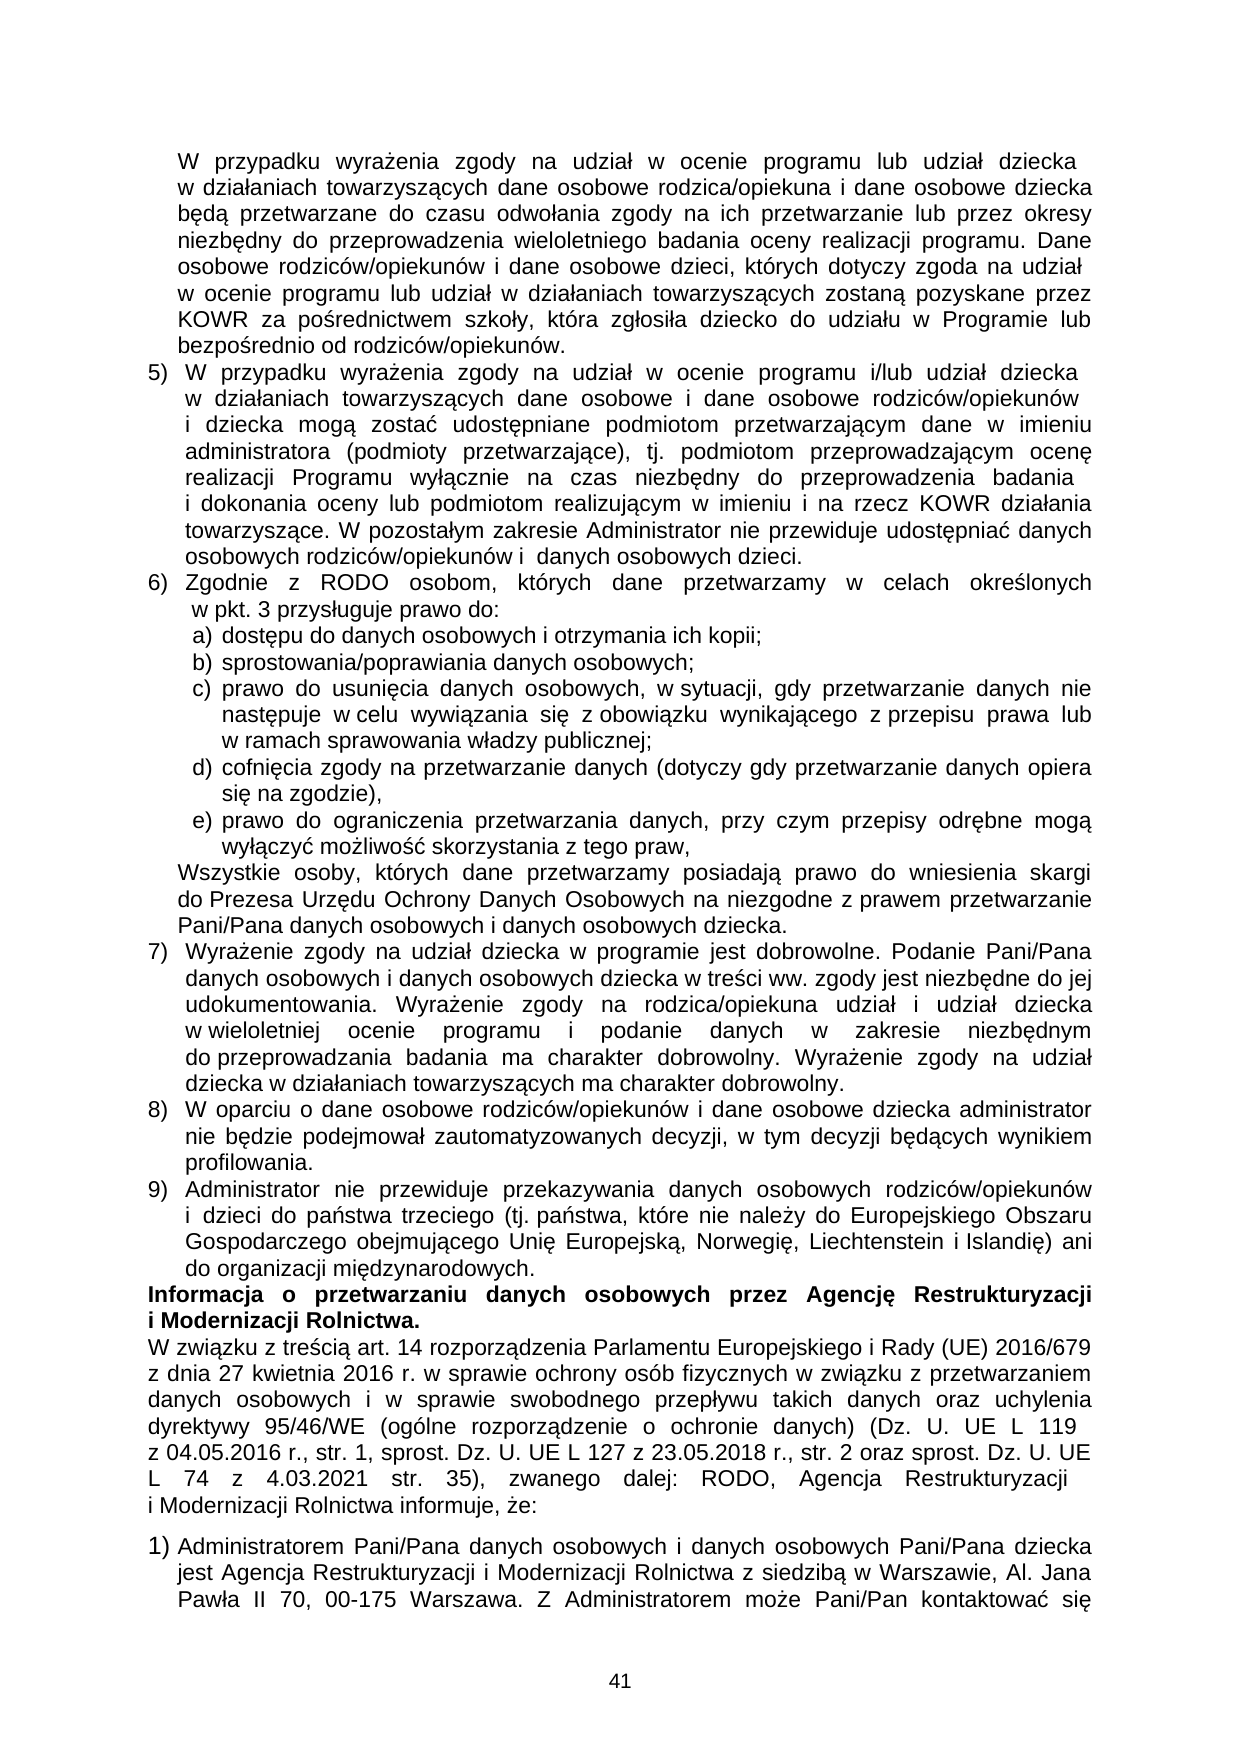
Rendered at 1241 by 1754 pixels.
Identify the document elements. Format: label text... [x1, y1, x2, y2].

list W przypadku wyrażenia zgody na udział w ocenie programu i/lub udział dziecka w działaniach towarzyszących dane osobowe i dane osobowe rodziców/opiekunów i dziecka mogą zostać udostępniane podmiotom przetwarzającym dane w imieniu administratora (podmioty przetwarzające), tj. podmiotom przeprowadzającym ocenę realizacji Programu wyłącznie na czas niezbędny do przeprowadzenia badania i dokonania oceny lub podmiotom realizującym w imieniu i na rzecz KOWR działania towarzyszące. W pozostałym zakresie Administrator nie przewiduje udostępniać danych osobowych rodziców/opiekunów i danych osobowych dzieci. [148, 358, 1092, 569]
list W oparciu o dane osobowe rodziców/opiekunów i dane osobowe dziecka administrator nie będzie podejmował zautomatyzowanych decyzji, w tym decyzji będących wynikiem profilowania. [148, 1096, 1092, 1176]
list prawo do ograniczenia przetwarzania danych, przy czym przepisy odrębne mogą wyłączyć możliwość skorzystania z tego praw, [192, 807, 1092, 859]
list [148, 1531, 1092, 1612]
list sprostowania/poprawiania danych osobowych; [192, 648, 1092, 675]
text Wszystkie osoby, których dane przetwarzamy posiadają prawo do wniesienia skargi do Prezesa Urzędu Ochrony Danych Osobowych na niezgodne z prawem przetwarzanie Pani/Pana danych osobowych i danych osobowych dziecka. [177, 859, 1092, 938]
list prawo do usunięcia danych osobowych, w sytuacji, gdy przetwarzanie danych nie następuje w celu wywiązania się z obowiązku wynikającego z przepisu prawa lub w ramach sprawowania władzy publicznej; [192, 675, 1092, 754]
list cofnięcia zgody na przetwarzanie danych (dotyczy gdy przetwarzanie danych opiera się na zgodzie), [192, 754, 1092, 807]
text Informacja o przetwarzaniu danych osobowych przez Agencję Restrukturyzacji i Modernizacji Rolnictwa. [148, 1281, 1092, 1334]
list Wyrażenie zgody na udział dziecka w programie jest dobrowolne. Podanie Pani/Pana danych osobowych i danych osobowych dziecka w treści ww. zgody jest niezbędne do jej udokumentowania. Wyrażenie zgody na rodzica/opiekuna udział i udział dziecka w wieloletniej ocenie programu i podanie danych w zakresie niezbędnym do przeprowadzania badania ma charakter dobrowolny. Wyrażenie zgody na udział dziecka w działaniach towarzyszących ma charakter dobrowolny. [148, 938, 1092, 1096]
list dostępu do danych osobowych i otrzymania ich kopii; [192, 622, 1092, 648]
text W związku z treścią art. 14 rozporządzenia Parlamentu Europejskiego i Rady (UE) 2016/679 z dnia 27 kwietnia 2016 r. w sprawie ochrony osób fizycznych w związku z przetwarzaniem danych osobowych i w sprawie swobodnego przepływu takich danych oraz uchylenia dyrektywy 95/46/WE (ogólne rozporządzenie o ochronie danych) (Dz. U. UE L 119 z 04.05.2016 r., str. 1, sprost. Dz. U. UE L 127 z 23.05.2018 r., str. 2 oraz sprost. Dz. U. UE L 74 z 4.03.2021 str. 35), zwanego dalej: RODO, Agencja Restrukturyzacji i Modernizacji Rolnictwa informuje, że: [148, 1334, 1092, 1518]
list Administrator nie przewiduje przekazywania danych osobowych rodziców/opiekunów i dzieci do państwa trzeciego (tj. państwa, które nie należy do Europejskiego Obszaru Gospodarczego obejmującego Unię Europejską, Norwegię, Liechtenstein i Islandię) ani do organizacji międzynarodowych. [148, 1176, 1092, 1281]
text W przypadku wyrażenia zgody na udział w ocenie programu lub udział dziecka w działaniach towarzyszących dane osobowe rodzica/opiekuna i dane osobowe dziecka będą przetwarzane do czasu odwołania zgody na ich przetwarzanie lub przez okresy niezbędny do przeprowadzenia wieloletniego badania oceny realizacji programu. Dane osobowe rodziców/opiekunów i dane osobowe dzieci, których dotyczy zgoda na udział w ocenie programu lub udział w działaniach towarzyszących zostaną pozyskane przez KOWR za pośrednictwem szkoły, która zgłosiła dziecko do udziału w Programie lub bezpośrednio od rodziców/opiekunów. [177, 148, 1092, 358]
list Zgodnie z RODO osobom, których dane przetwarzamy w celach określonych w pkt. 3 przysługuje prawo do: [148, 569, 1092, 622]
